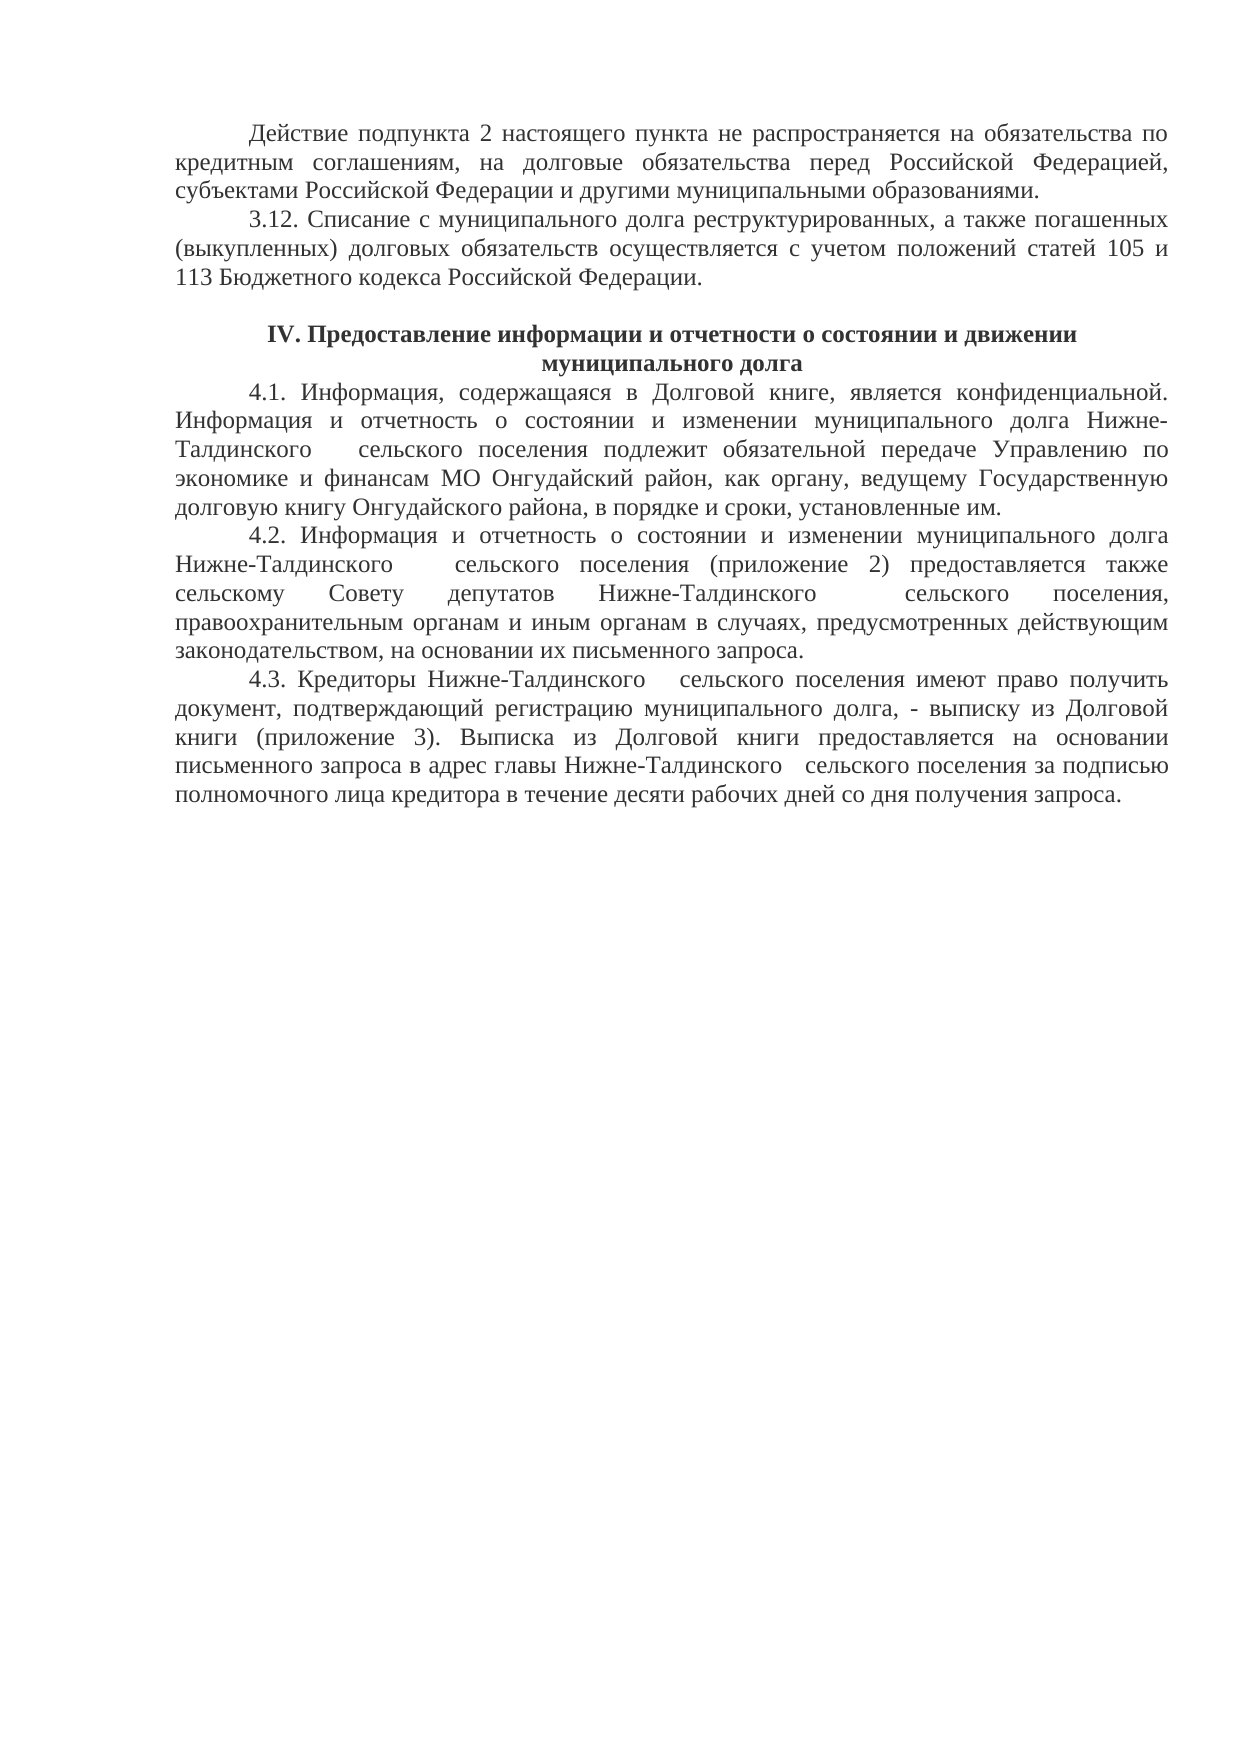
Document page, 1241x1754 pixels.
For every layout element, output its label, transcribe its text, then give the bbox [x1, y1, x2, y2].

text 3.12. Списание с муниципального долга реструктурированных, а также погашенных (выкупленных) долговых обязательств осуществляется с учетом положений статей 105 и 113 Бюджетного кодекса Российской Федерации. [175, 204, 1169, 291]
text 4.3. Кредиторы Нижне-Талдинского сельского поселения имеют право получить документ, подтверждающий регистрацию муниципального долга, - выписку из Долговой книги (приложение 3). Выписка из Долговой книги предоставляется на основании письменного запроса в адрес главы Нижне-Талдинского сельского поселения за подписью полномочного лица кредитора в течение десяти рабочих дней со дня получения запроса. [175, 664, 1169, 808]
text IV. Предоставление информации и отчетности о состоянии и движении муниципального долга [175, 319, 1169, 377]
text 4.1. Информация, содержащаяся в Долговой книге, является конфиденциальной. Информация и отчетность о состоянии и изменении муниципального долга Нижне-Талдинского сельского поселения подлежит обязательной передаче Управлению по экономике и финансам МО Онгудайский район, как органу, ведущему Государственную долговую книгу Онгудайского района, в порядке и сроки, установленные им. [175, 377, 1169, 521]
text Действие подпункта 2 настоящего пункта не распространяется на обязательства по кредитным соглашениям, на долговые обязательства перед Российской Федерацией, субъектами Российской Федерации и другими муниципальными образованиями. [175, 118, 1169, 204]
text 4.2. Информация и отчетность о состоянии и изменении муниципального долга Нижне-Талдинского сельского поселения (приложение 2) предоставляется также сельскому Совету депутатов Нижне-Талдинского сельского поселения, правоохранительным органам и иным органам в случаях, предусмотренных действующим законодательством, на основании их письменного запроса. [175, 521, 1169, 664]
